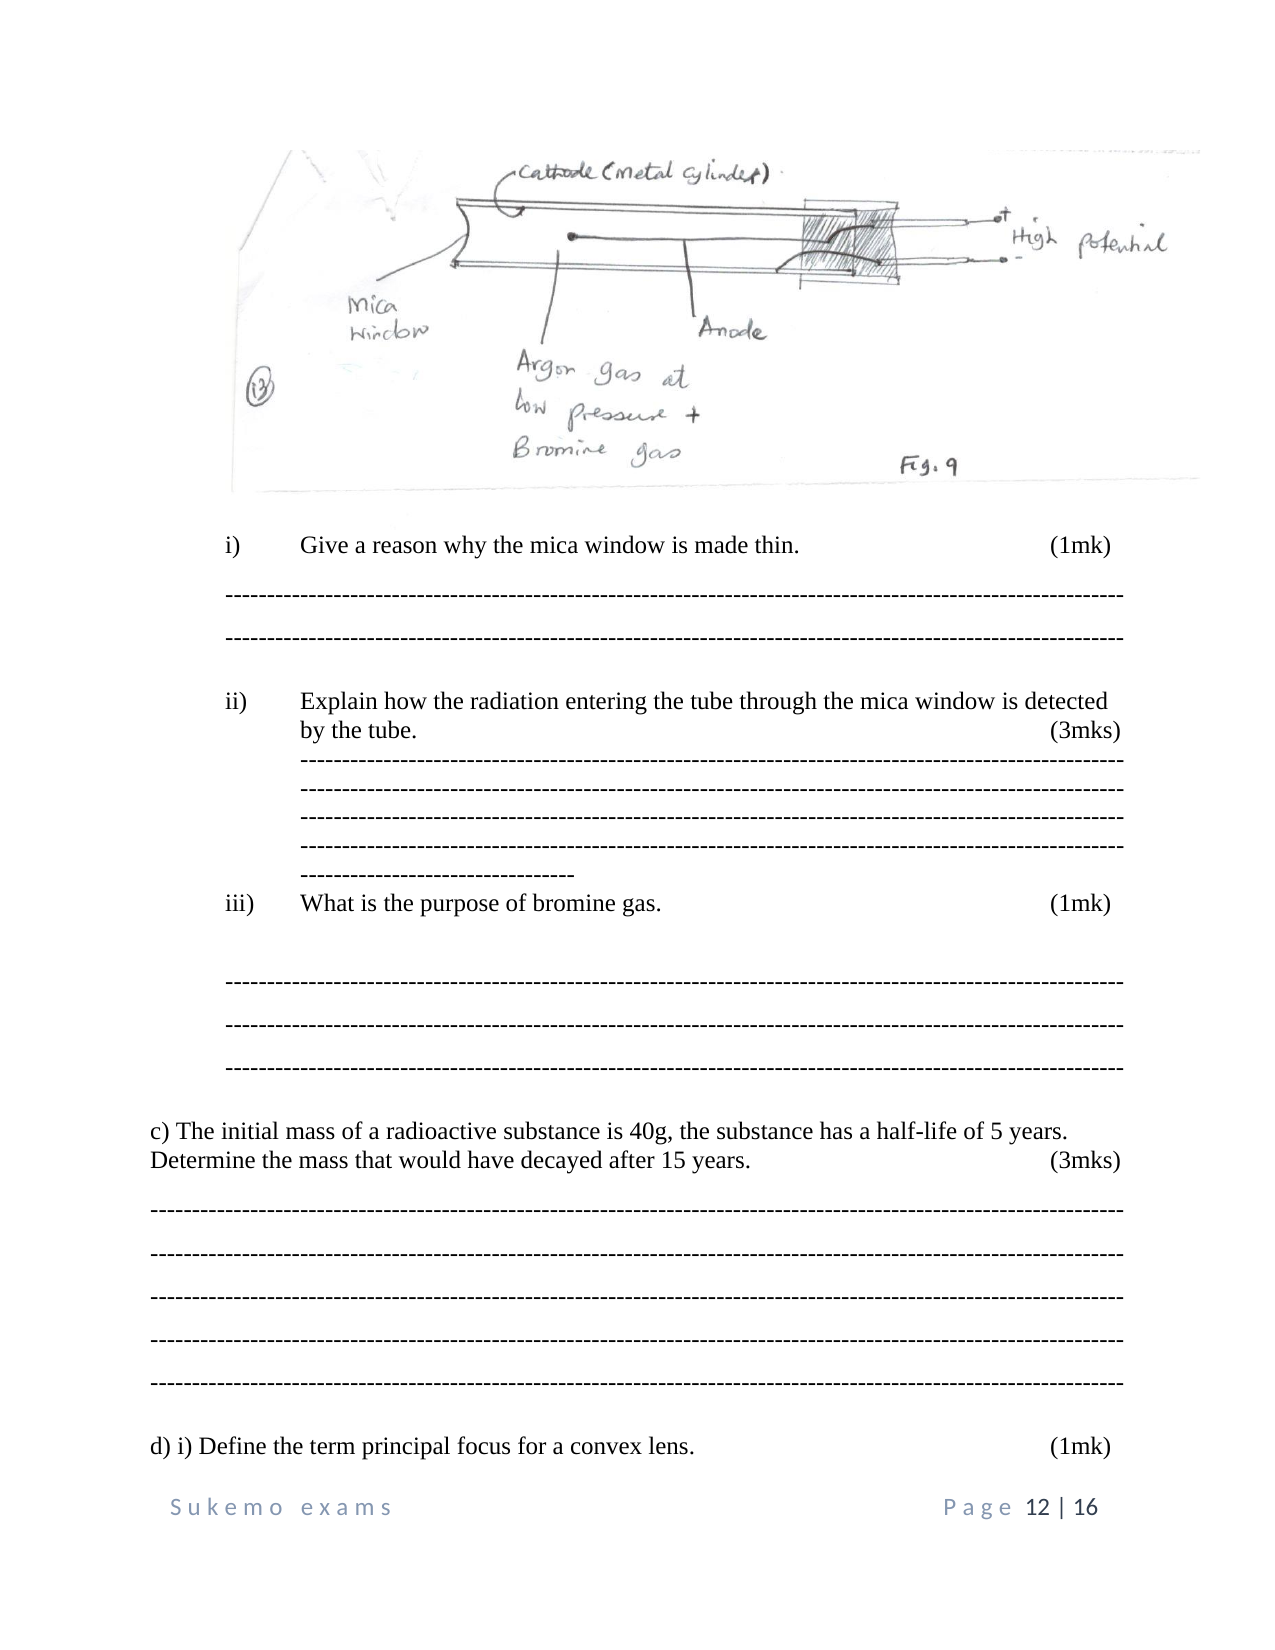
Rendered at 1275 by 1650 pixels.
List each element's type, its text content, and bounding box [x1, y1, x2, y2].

text d) i) Define the term principal focus for a convex lens. (1mk) [150, 1431, 1125, 1460]
list --------------------------------------------------------------------------------------------------------------------------------------------------------------------------------------------------------------------------------------------------------------------------------------------------------------------------------------------------------------------------------------------------------------------------------------------- [300, 744, 1125, 888]
list Give a reason why the mica window is made thin. (1mk) [225, 530, 1125, 558]
text c) The initial mass of a radioactive substance is 40g, the substance has a half-life of 5 years. Determine the mass that would have decayed after 15 years. (3mks) [150, 1116, 1125, 1174]
list Explain how the radiation entering the tube through the mica window is detected by the tube. (3mks) [225, 686, 1125, 744]
list What is the purpose of bromine gas. (1mk) [225, 888, 1125, 945]
text --------------------------------------------------------------------------------------------------------------------------------------------------------------------------------------------------------------------------------------------------------------------------------------------------------------------------------------------------------------------------------------------------------------------------------------------------------------------------------------------------------------------------------------------------------------------------------------------------------- [150, 1194, 1125, 1396]
picture [225, 150, 1200, 530]
text ------------------------------------------------------------------------------------------------------------------------------------------------------------------------------------------------------------------------ [225, 579, 1125, 651]
text ------------------------------------------------------------------------------------------------------------------------------------------------------------------------------------------------------------------------------------------------------------------------------------------------------------------------------------ [225, 966, 1125, 1081]
